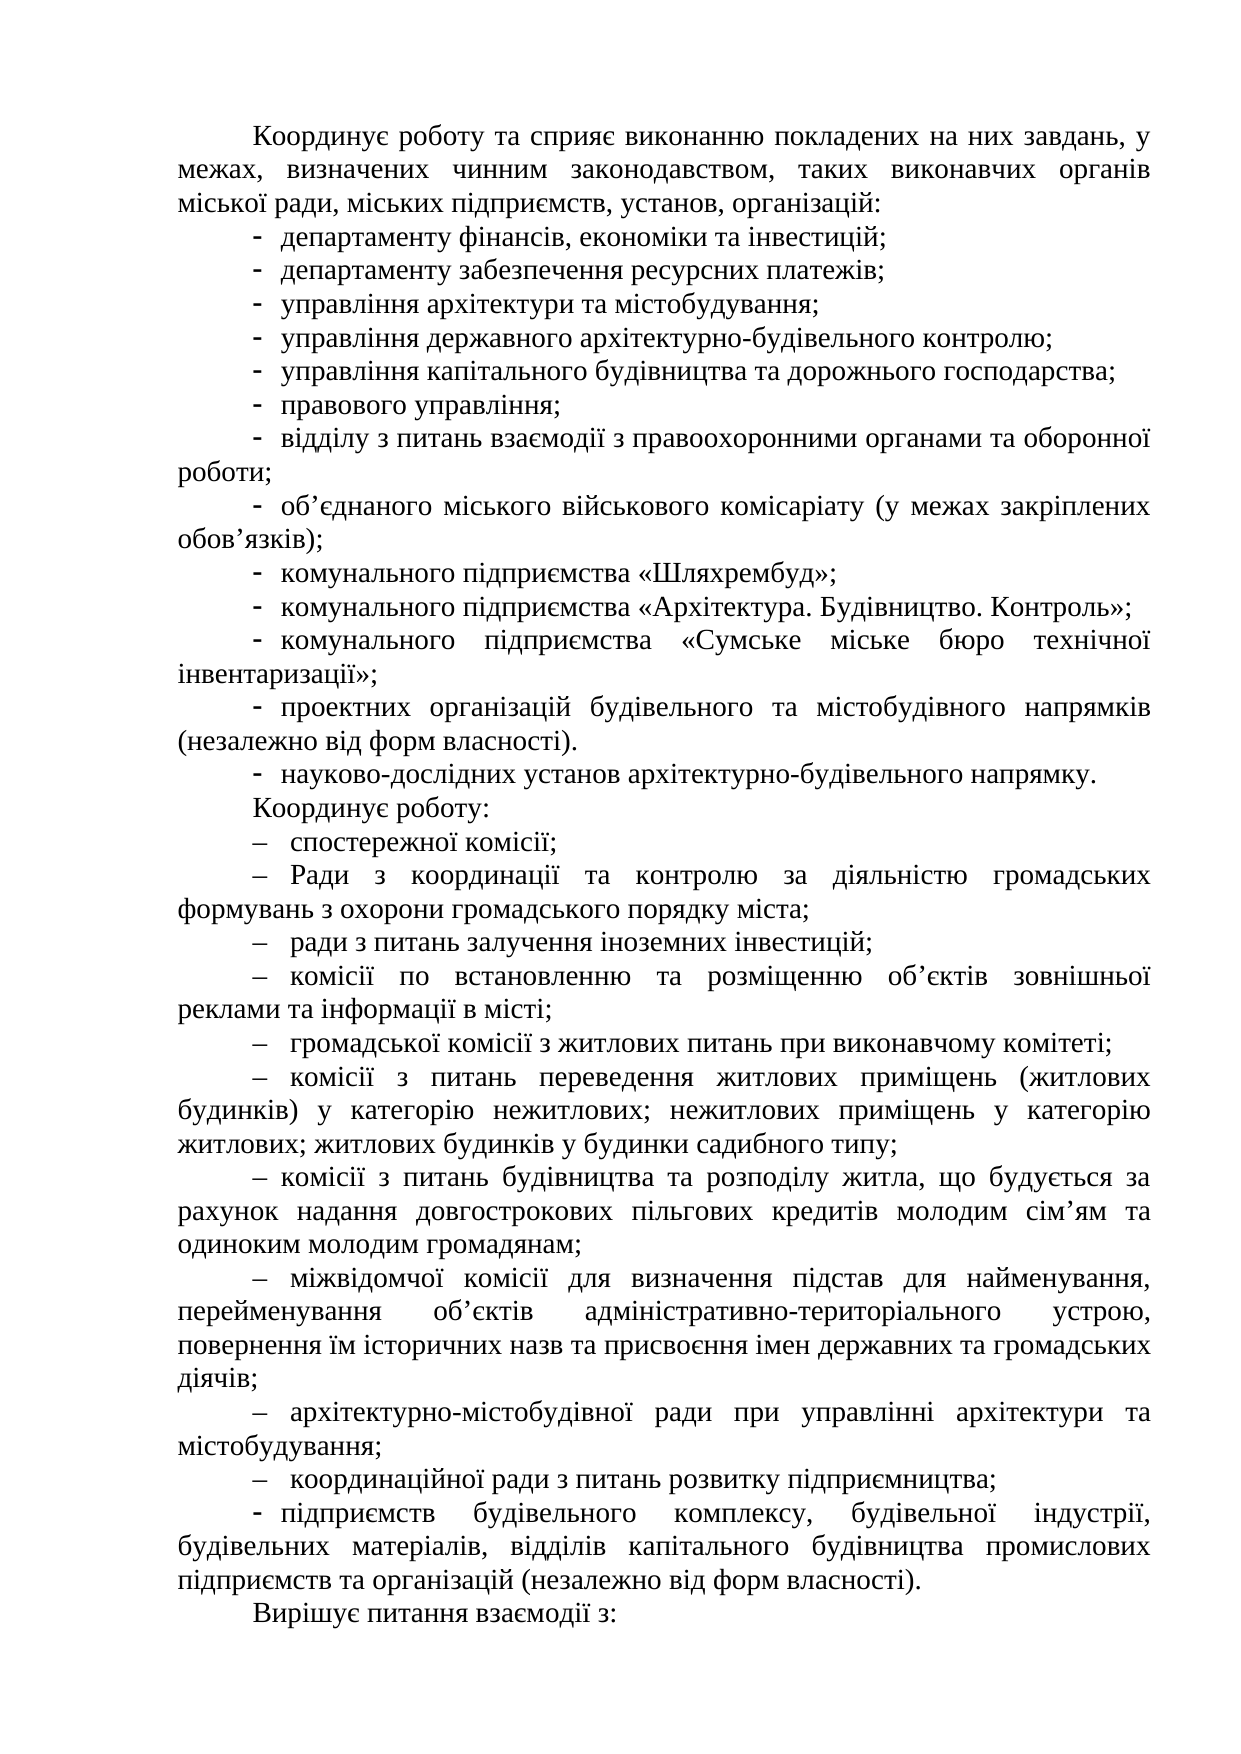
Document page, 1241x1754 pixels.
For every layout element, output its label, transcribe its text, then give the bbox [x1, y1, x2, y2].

list відділу з питань взаємодії з правоохоронними органами та оборонної роботи; [177, 421, 1152, 488]
list комунального підприємства «Сумське міське бюро технічної інвентаризації»; [177, 622, 1152, 689]
list науково-дослідних установ архітектурно-будівельного напрямку. [177, 757, 1152, 790]
list проектних організацій будівельного та містобудівного напрямків (незалежно від форм власності). [177, 689, 1152, 757]
list комунального підприємства «Архітектура. Будівництво. Контроль»; [177, 589, 1152, 622]
list архітектурно-містобудівної ради при управлінні архітектури та містобудування; [177, 1394, 1152, 1461]
text Вирішує питання взаємодії з: [177, 1595, 1152, 1629]
list громадської комісії з житлових питань при виконавчому комітеті; [177, 1025, 1152, 1059]
list підприємств будівельного комплексу, будівельної індустрії, будівельних матеріалів, відділів капітального будівництва промислових підприємств та організацій (незалежно від форм власності). [177, 1495, 1152, 1595]
list управління державного архітектурно-будівельного контролю; [177, 320, 1152, 353]
list спостережної комісії; [177, 824, 1152, 857]
text Координує роботу та сприяє виконанню покладених на них завдань, у межах, визначених чинним законодавством, таких виконавчих органів міської ради, міських підприємств, установ, організацій: [177, 118, 1152, 219]
list управління капітального будівництва та дорожнього господарства; [177, 353, 1152, 387]
list департаменту фінансів, економіки та інвестицій; [177, 219, 1152, 252]
list об’єднаного міського військового комісаріату (у межах закріплених обов’язків); [177, 488, 1152, 555]
list Ради з координації та контролю за діяльністю громадських формувань з охорони громадського порядку міста; [177, 857, 1152, 924]
list управління архітектури та містобудування; [177, 286, 1152, 320]
text Координує роботу: [177, 790, 1152, 824]
list координаційної ради з питань розвитку підприємництва; [177, 1461, 1152, 1495]
list комісії по встановленню та розміщенню об’єктів зовнішньої реклами та інформації в місті; [177, 958, 1152, 1025]
list комісії з питань переведення житлових приміщень (житлових будинків) у категорію нежитлових; нежитлових приміщень у категорію житлових; житлових будинків у будинки садибного типу; [177, 1059, 1152, 1159]
list комісії з питань будівництва та розподілу житла, що будується за рахунок надання довгострокових пільгових кредитів молодим сім’ям та одиноким молодим громадянам; [177, 1159, 1152, 1260]
list комунального підприємства «Шляхрембуд»; [177, 555, 1152, 589]
list міжвідомчої комісії для визначення підстав для найменування, перейменування об’єктів адміністративно-територіального устрою, повернення їм історичних назв та присвоєння імен державних та громадських діячів; [177, 1260, 1152, 1394]
list ради з питань залучення іноземних інвестицій; [177, 924, 1152, 958]
list правового управління; [177, 387, 1152, 421]
list департаменту забезпечення ресурсних платежів; [177, 252, 1152, 286]
